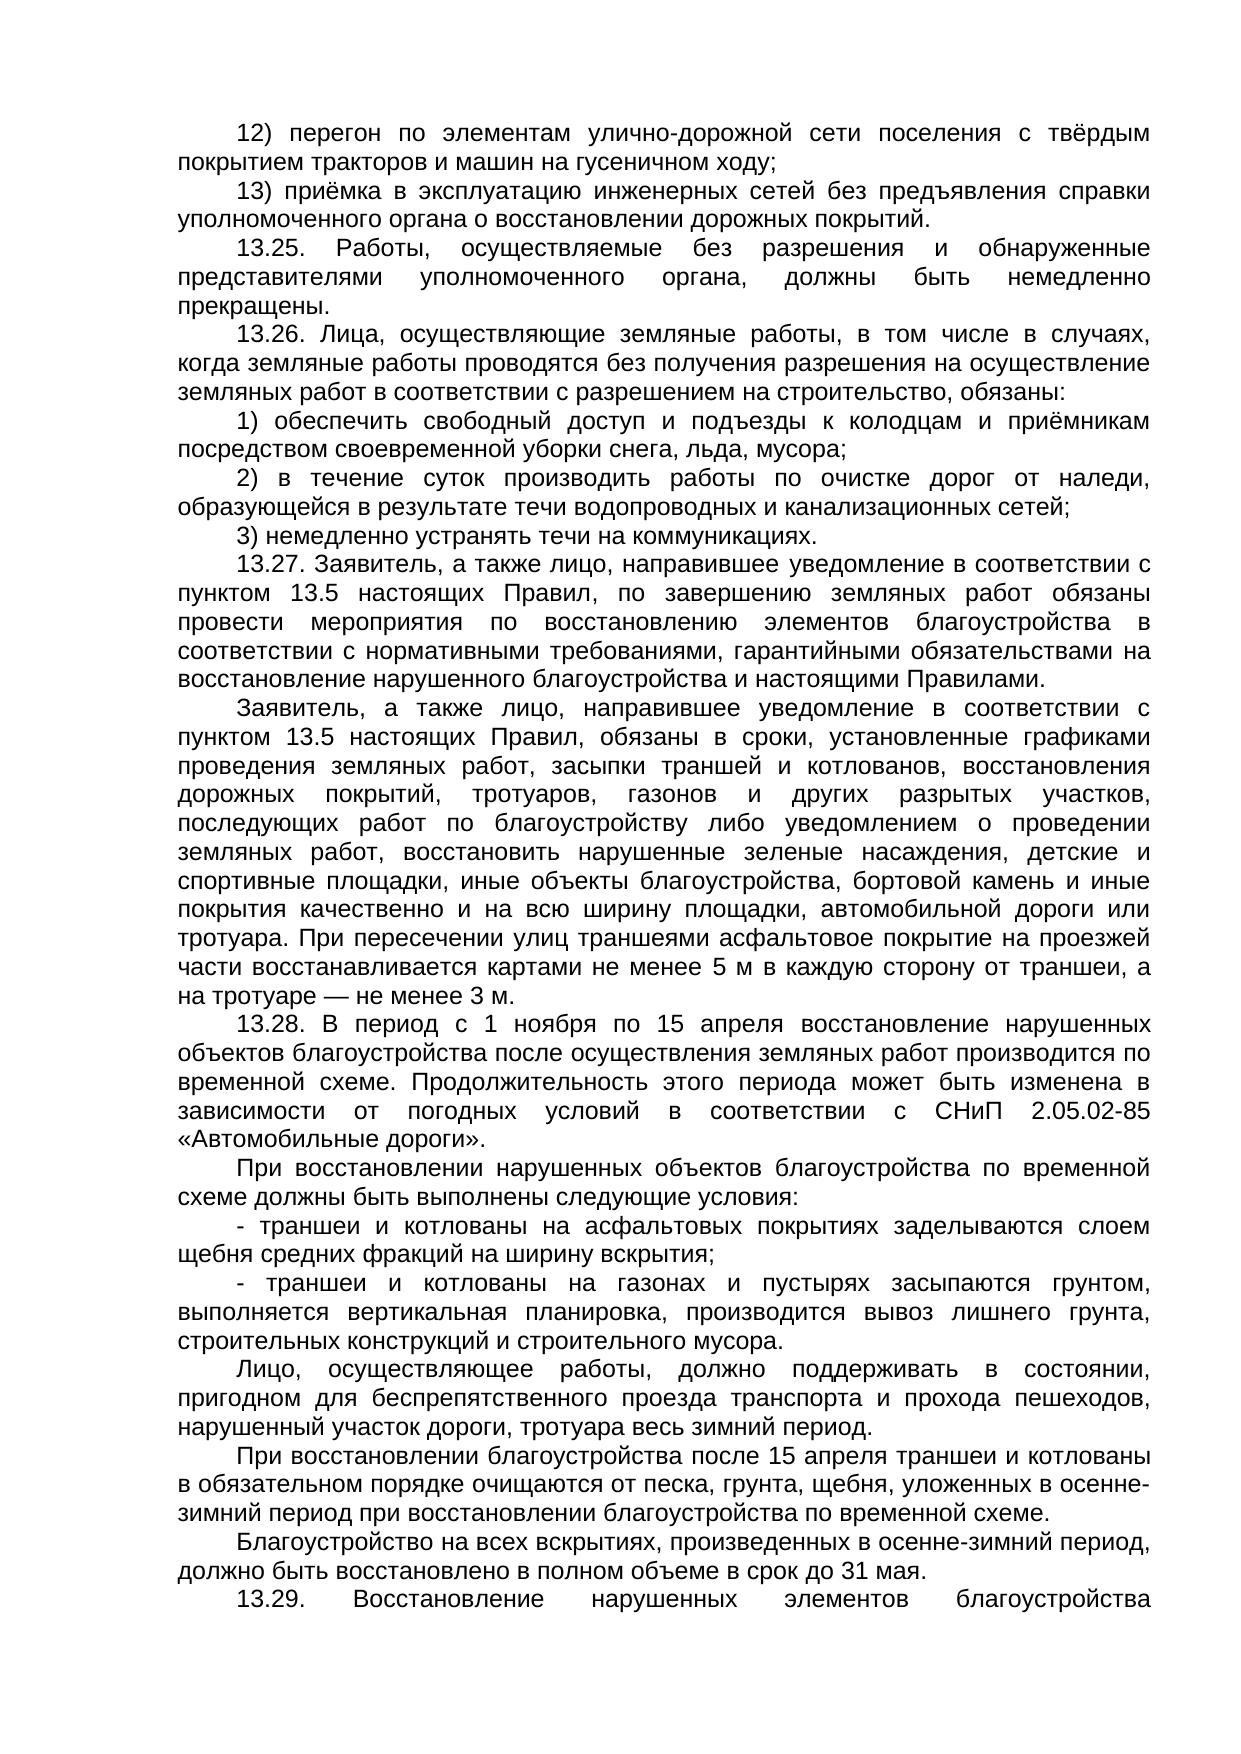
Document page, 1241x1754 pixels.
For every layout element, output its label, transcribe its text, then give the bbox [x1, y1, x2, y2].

text При восстановлении благоустройства после 15 апреля траншеи и котлованы в обязательном порядке очищаются от песка, грунта, щебня, уложенных в осенне-зимний период при восстановлении благоустройства по временной схеме. [177, 1441, 1152, 1527]
text 13.26. Лица, осуществляющие земляные работы, в том числе в случаях, когда земляные работы проводятся без получения разрешения на осуществление земляных работ в соответствии с разрешением на строительство, обязаны: [177, 319, 1152, 406]
text 12) перегон по элементам улично-дорожной сети поселения с твёрдым покрытием тракторов и машин на гусеничном ходу; [177, 118, 1152, 176]
text Благоустройство на всех вскрытиях, произведенных в осенне-зимний период, должно быть восстановлено в полном объеме в срок до 31 мая. [177, 1527, 1152, 1584]
text При восстановлении нарушенных объектов благоустройства по временной схеме должны быть выполнены следующие условия: [177, 1153, 1152, 1211]
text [177, 1584, 1152, 1613]
text 13.27. Заявитель, а также лицо, направившее уведомление в соответствии с пунктом 13.5 настоящих Правил, по завершению земляных работ обязаны провести мероприятия по восстановлению элементов благоустройства в соответствии с нормативными требованиями, гарантийными обязательствами на восстановление нарушенного благоустройства и настоящими Правилами. [177, 549, 1152, 693]
text 3) немедленно устранять течи на коммуникациях. [177, 521, 1152, 549]
text Лицо, осуществляющее работы, должно поддерживать в состоянии, пригодном для беспрепятственного проезда транспорта и прохода пешеходов, нарушенный участок дороги, тротуара весь зимний период. [177, 1354, 1152, 1441]
text 13.25. Работы, осуществляемые без разрешения и обнаруженные представителями уполномоченного органа, должны быть немедленно прекращены. [177, 233, 1152, 319]
text 1) обеспечить свободный доступ и подъезды к колодцам и приёмникам посредством своевременной уборки снега, льда, мусора; [177, 406, 1152, 463]
text Заявитель, а также лицо, направившее уведомление в соответствии с пунктом 13.5 настоящих Правил, обязаны в сроки, установленные графиками проведения земляных работ, засыпки траншей и котлованов, восстановления дорожных покрытий, тротуаров, газонов и других разрытых участков, последующих работ по благоустройству либо уведомлением о проведении земляных работ, восстановить нарушенные зеленые насаждения, детские и спортивные площадки, иные объекты благоустройства, бортовой камень и иные покрытия качественно и на всю ширину площадки, автомобильной дороги или тротуара. При пересечении улиц траншеями асфальтовое покрытие на проезжей части восстанавливается картами не менее 5 м в каждую сторону от траншеи, а на тротуаре — не менее 3 м. [177, 693, 1152, 1009]
text - траншеи и котлованы на асфальтовых покрытиях заделываются слоем щебня средних фракций на ширину вскрытия; [177, 1211, 1152, 1268]
text 13) приёмка в эксплуатацию инженерных сетей без предъявления справки уполномоченного органа о восстановлении дорожных покрытий. [177, 176, 1152, 233]
text - траншеи и котлованы на газонах и пустырях засыпаются грунтом, выполняется вертикальная планировка, производится вывоз лишнего грунта, строительных конструкций и строительного мусора. [177, 1268, 1152, 1354]
text 13.28. В период с 1 ноября по 15 апреля восстановление нарушенных объектов благоустройства после осуществления земляных работ производится по временной схеме. Продолжительность этого периода может быть изменена в зависимости от погодных условий в соответствии с СНиП 2.05.02-85 «Автомобильные дороги». [177, 1009, 1152, 1153]
text 2) в течение суток производить работы по очистке дорог от наледи, образующейся в результате течи водопроводных и канализационных сетей; [177, 463, 1152, 521]
